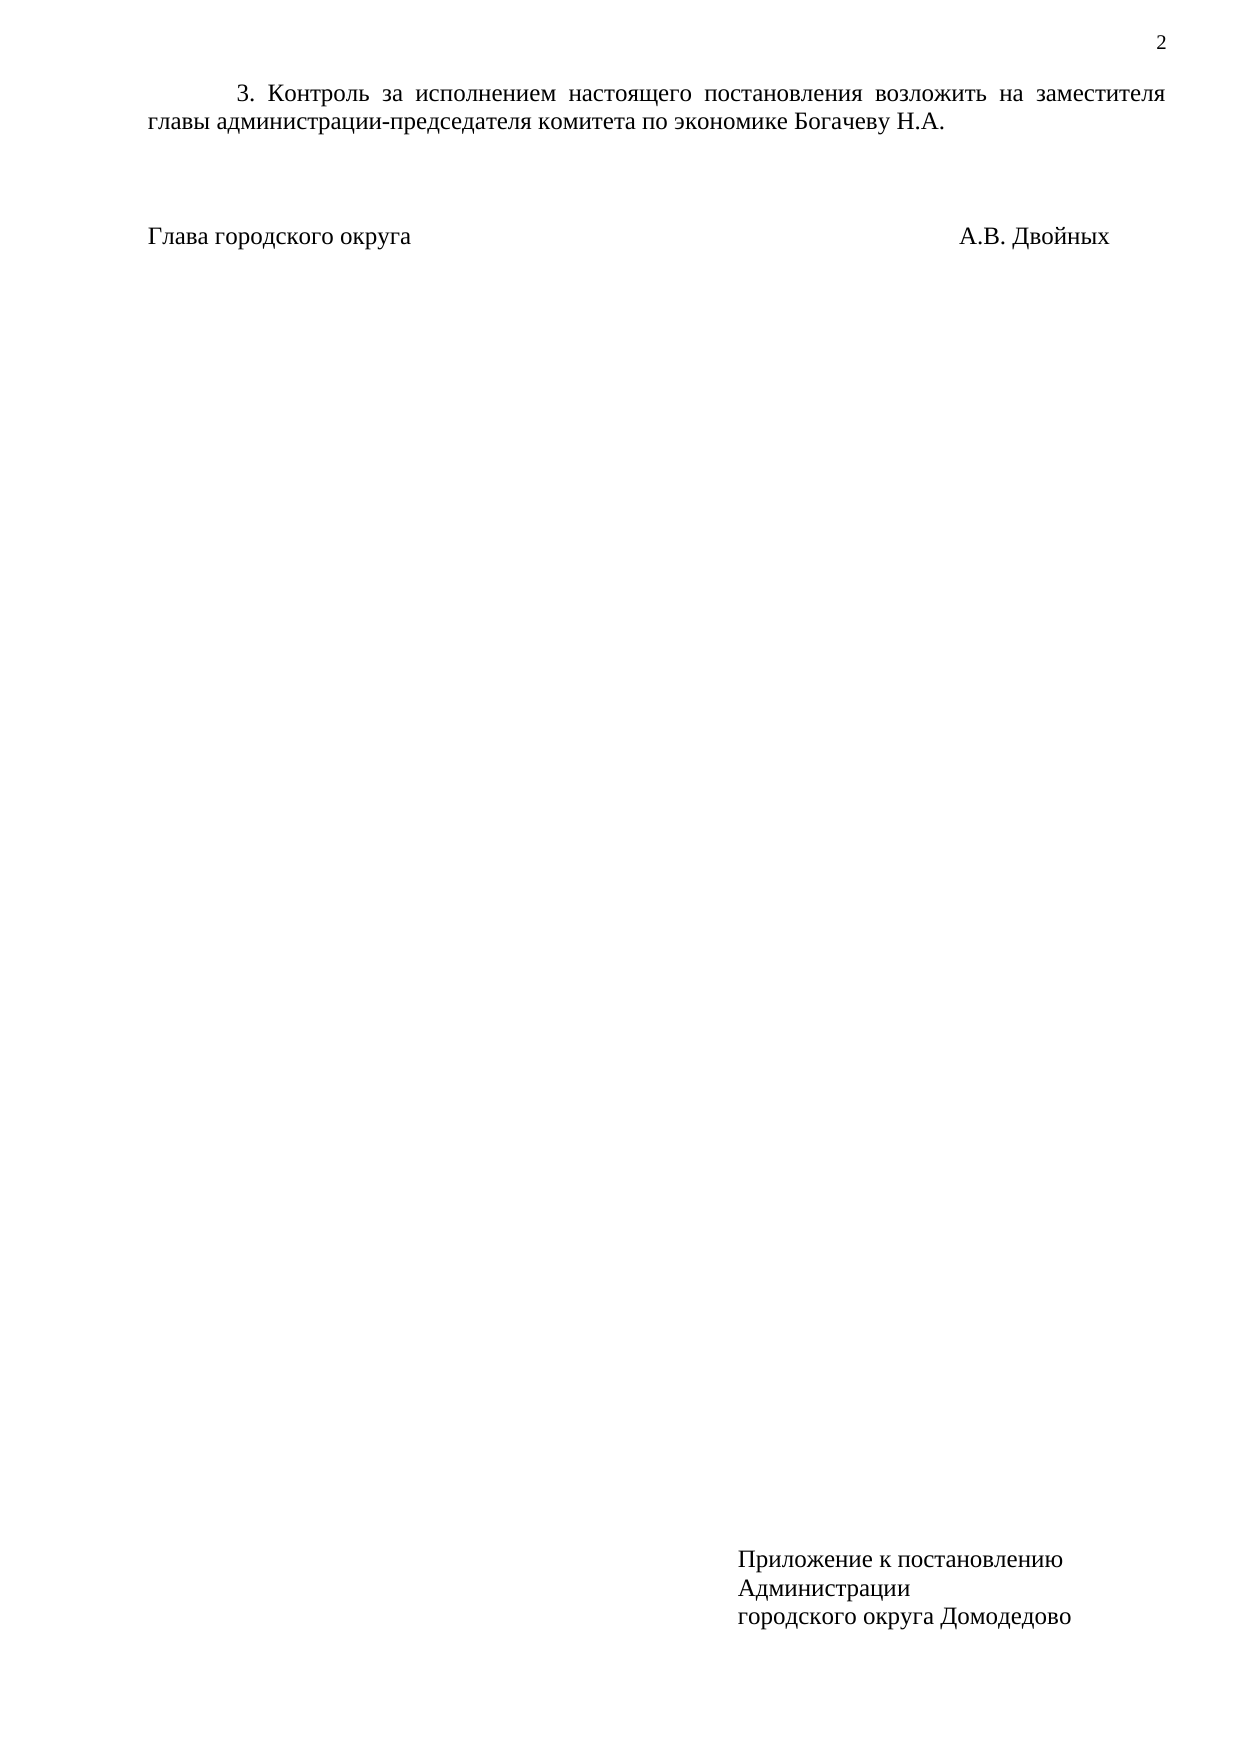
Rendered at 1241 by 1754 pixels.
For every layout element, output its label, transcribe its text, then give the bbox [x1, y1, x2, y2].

text 3. Контроль за исполнением настоящего постановления возложить на заместителя главы администрации-председателя комитета по экономике Богачеву Н.А. [148, 78, 1166, 135]
text Приложение к постановлению [664, 1544, 1166, 1573]
text городского округа Домодедово [664, 1601, 1166, 1630]
text Администрации [664, 1573, 1166, 1601]
text Глава городского округа А.В. Двойных [148, 221, 1171, 250]
